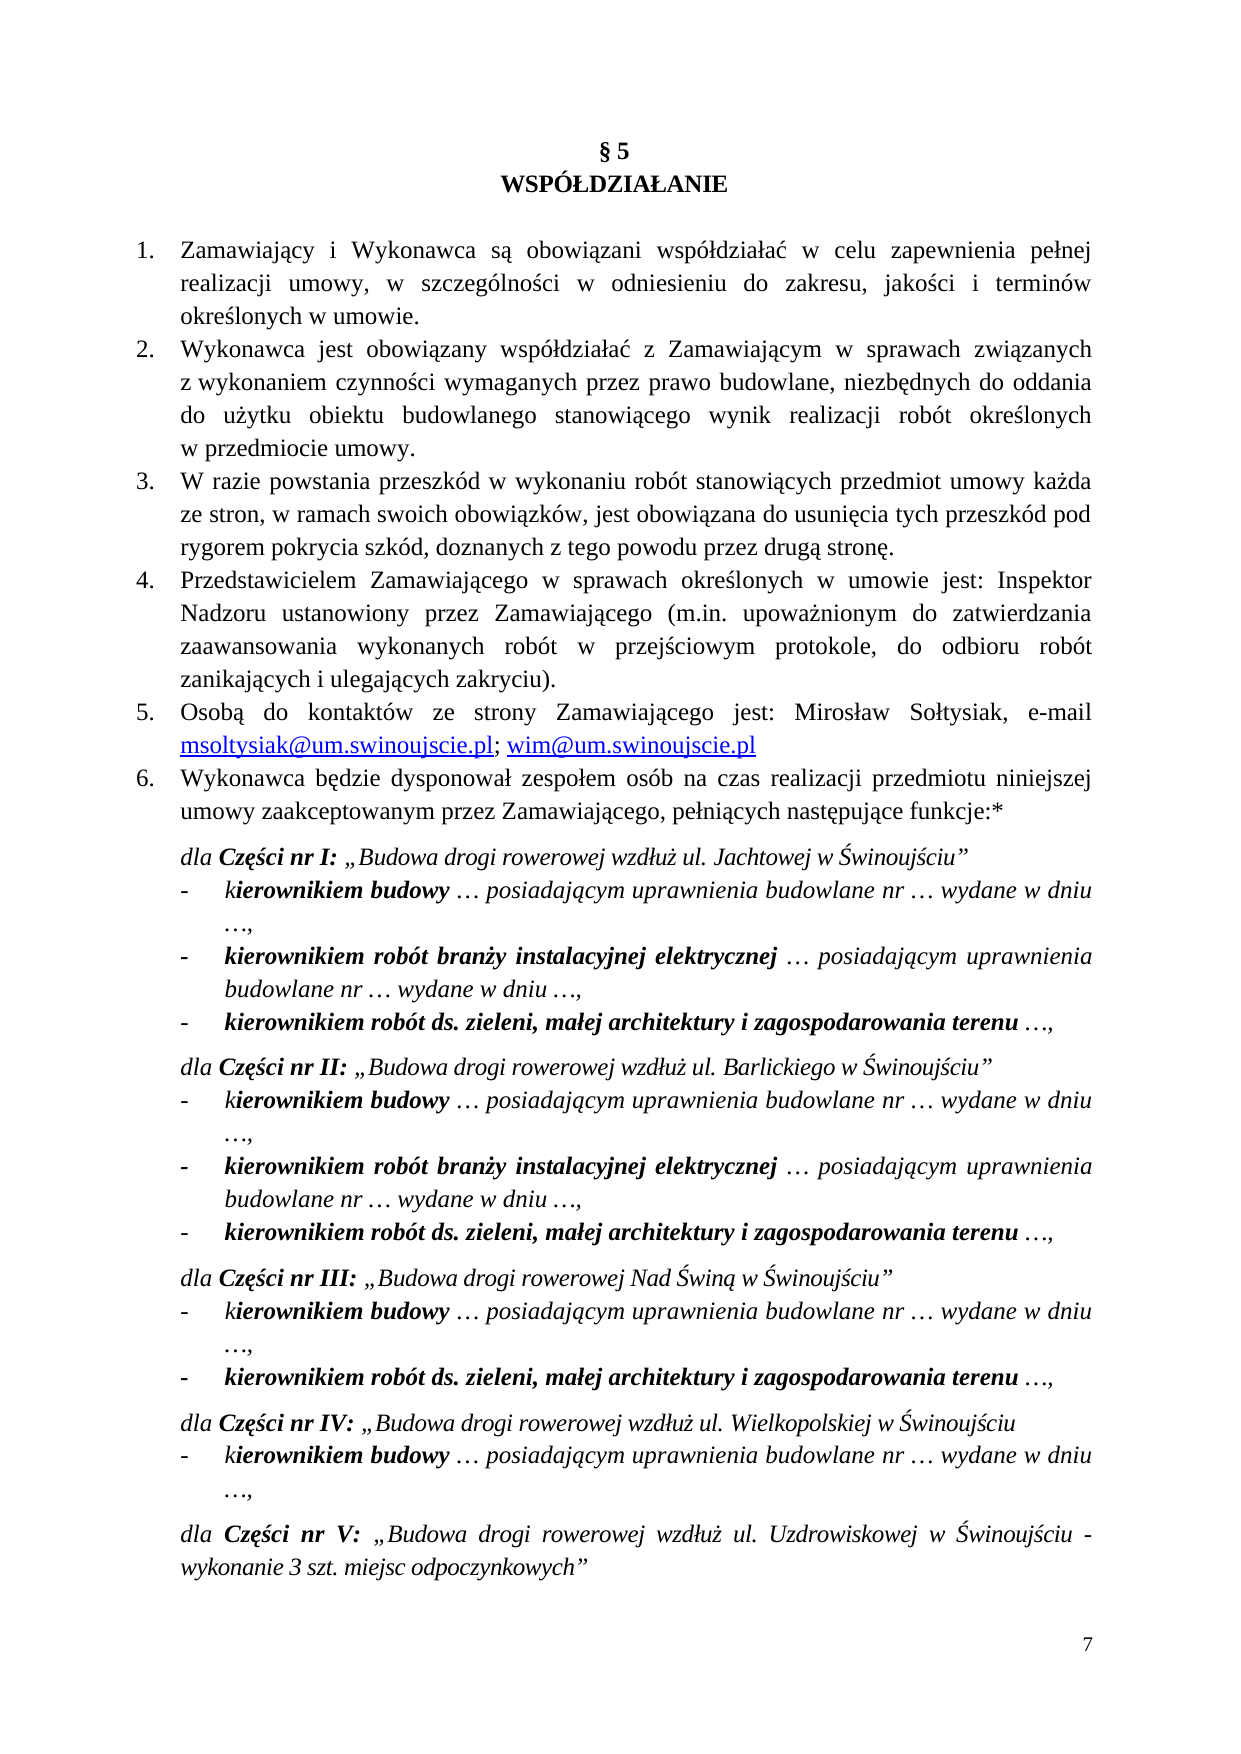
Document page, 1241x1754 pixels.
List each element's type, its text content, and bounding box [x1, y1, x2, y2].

list Osobą do kontaktów ze strony Zamawiającego jest: Mirosław Sołtysiak, e-mail msoltysiak@um.swinoujscie.pl; wim@um.swinoujscie.pl [136, 697, 1092, 759]
list - kierownikiem robót ds. zieleni, małej architektury i zagospodarowania terenu …, [180, 1007, 1092, 1036]
text dla Części nr II: „Budowa drogi rowerowej wzdłuż ul. Barlickiego w Świnoujściu” [180, 1052, 1092, 1081]
list dla Części nr IV: „Budowa drogi rowerowej wzdłuż ul. Wielkopolskiej w Świnoujściu [180, 1408, 1092, 1436]
text - kierownikiem budowy … posiadającym uprawnienia budowlane nr … wydane w dniu …, [180, 1296, 1092, 1358]
title § 5 [136, 136, 1092, 164]
text dla Części nr I: „Budowa drogi rowerowej wzdłuż ul. Jachtowej w Świnoujściu” [180, 842, 1092, 871]
title WSPÓŁDZIAŁANIE [136, 169, 1092, 198]
list dla Części nr III: „Budowa drogi rowerowej Nad Świną w Świnoujściu” [180, 1263, 1092, 1292]
list W razie powstania przeszkód w wykonaniu robót stanowiących przedmiot umowy każda ze stron, w ramach swoich obowiązków, jest obowiązana do usunięcia tych przeszkód pod rygorem pokrycia szkód, doznanych z tego powodu przez drugą stronę. [136, 466, 1092, 561]
list Wykonawca będzie dysponował zespołem osób na czas realizacji przedmiotu niniejszej umowy zaakceptowanym przez Zamawiającego, pełniących następujące funkcje:* [136, 763, 1092, 825]
list Zamawiający i Wykonawca są obowiązani współdziałać w celu zapewnienia pełnej realizacji umowy, w szczególności w odniesieniu do zakresu, jakości i terminów określonych w umowie. [136, 235, 1092, 330]
text - kierownikiem budowy … posiadającym uprawnienia budowlane nr … wydane w dniu …, [180, 875, 1092, 937]
list dla Części nr V: „Budowa drogi rowerowej wzdłuż ul. Uzdrowiskowej w Świnoujściu - wykonanie 3 szt. miejsc odpoczynkowych” [180, 1519, 1092, 1581]
list Wykonawca jest obowiązany współdziałać z Zamawiającym w sprawach związanych z wykonaniem czynności wymaganych przez prawo budowlane, niezbędnych do oddania do użytku obiektu budowlanego stanowiącego wynik realizacji robót określonych w przedmiocie umowy. [136, 334, 1092, 462]
text - kierownikiem budowy … posiadającym uprawnienia budowlane nr … wydane w dniu …, [180, 1085, 1092, 1147]
list - kierownikiem robót ds. zieleni, małej architektury i zagospodarowania terenu …, [180, 1217, 1092, 1246]
list - kierownikiem budowy … posiadającym uprawnienia budowlane nr … wydane w dniu …, [180, 1441, 1092, 1502]
list Przedstawicielem Zamawiającego w sprawach określonych w umowie jest: Inspektor Nadzoru ustanowiony przez Zamawiającego (m.in. upoważnionym do zatwierdzania zaawansowania wykonanych robót w przejściowym protokole, do odbioru robót zanikających i ulegających zakryciu). [136, 565, 1092, 693]
list - kierownikiem robót branży instalacyjnej elektrycznej … posiadającym uprawnienia budowlane nr … wydane w dniu …, [180, 941, 1092, 1003]
list - kierownikiem robót branży instalacyjnej elektrycznej … posiadającym uprawnienia budowlane nr … wydane w dniu …, [180, 1151, 1092, 1213]
list - kierownikiem robót ds. zieleni, małej architektury i zagospodarowania terenu …, [180, 1362, 1092, 1391]
